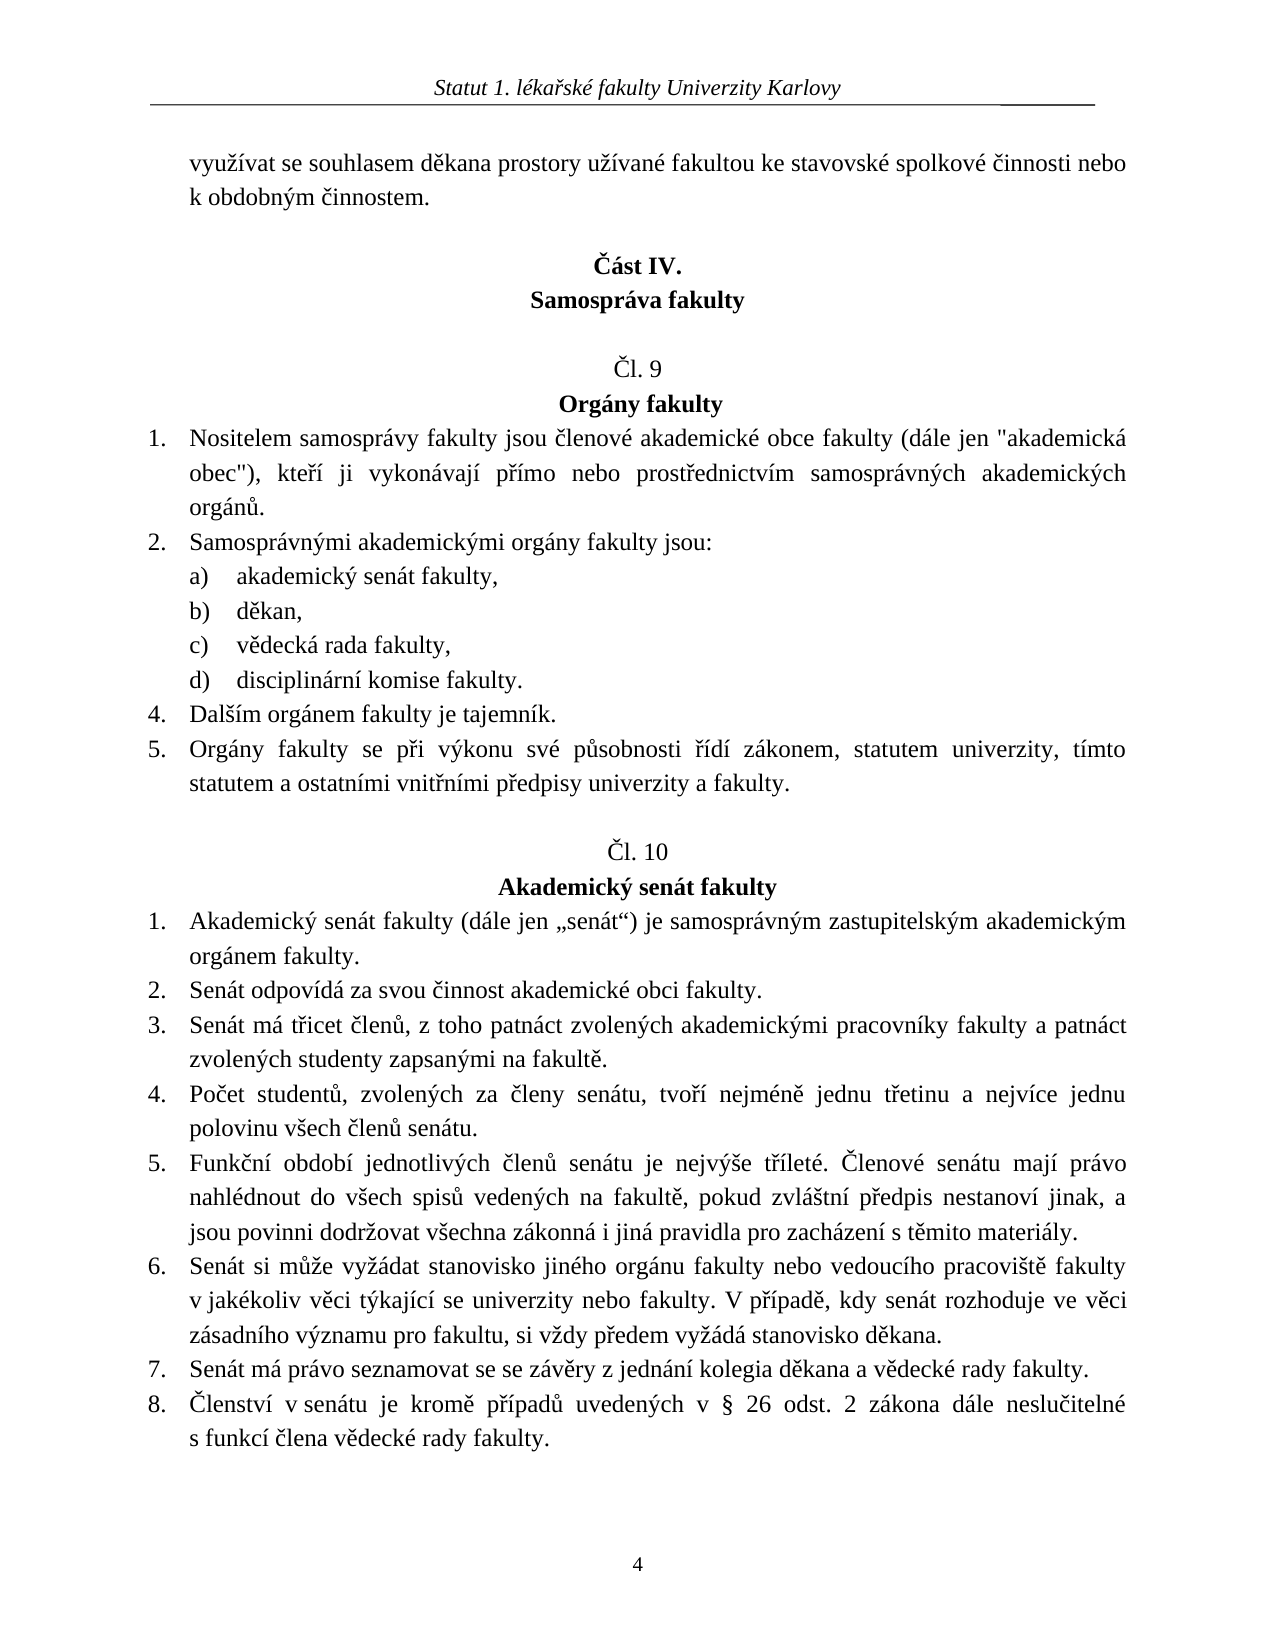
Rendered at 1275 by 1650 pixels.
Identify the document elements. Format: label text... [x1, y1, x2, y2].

text Orgány fakulty [148, 389, 1127, 418]
text Samospráva fakulty [148, 286, 1127, 314]
text Akademický senát fakulty [148, 872, 1127, 901]
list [148, 148, 1127, 211]
list Senát má třicet členů, z toho patnáct zvolených akademickými pracovníky fakulty a patnáct zvolených studenty zapsanými na fakultě. [148, 1010, 1127, 1073]
list Samosprávnými akademickými orgány fakulty jsou: [148, 527, 1127, 556]
list děkan, [189, 596, 1127, 625]
text Čl. 10 [148, 837, 1127, 866]
list Funkční období jednotlivých členů senátu je nejvýše tříleté. Členové senátu mají právo nahlédnout do všech spisů vedených na fakultě, pokud zvláštní předpis nestanoví jinak, a jsou povinni dodržovat všechna zákonná i jiná pravidla pro zacházení s těmito materiály. [148, 1148, 1127, 1245]
list Senát má právo seznamovat se se závěry z jednání kolegia děkana a vědecké rady fakulty. [148, 1354, 1127, 1383]
list akademický senát fakulty, [189, 561, 1127, 590]
list disciplinární komise fakulty. [189, 665, 1127, 694]
list Akademický senát fakulty (dále jen „senát“) je samosprávným zastupitelským akademickým orgánem fakulty. [148, 906, 1127, 969]
list Senát odpovídá za svou činnost akademické obci fakulty. [148, 975, 1127, 1004]
list Dalším orgánem fakulty je tajemník. [148, 699, 1127, 728]
list Členství v senátu je kromě případů uvedených v § 26 odst. 2 zákona dále neslučitelné s funkcí člena vědecké rady fakulty. [148, 1389, 1127, 1452]
list Senát si může vyžádat stanovisko jiného orgánu fakulty nebo vedoucího pracoviště fakulty v jakékoliv věci týkající se univerzity nebo fakulty. V případě, kdy senát rozhoduje ve věci zásadního významu pro fakultu, si vždy předem vyžádá stanovisko děkana. [148, 1251, 1127, 1349]
list Orgány fakulty se při výkonu své působnosti řídí zákonem, statutem univerzity, tímto statutem a ostatními vnitřními předpisy univerzity a fakulty. [148, 734, 1127, 797]
text Čl. 9 [148, 354, 1127, 383]
text Část IV. [148, 251, 1127, 280]
list Nositelem samosprávy fakulty jsou členové akademické obce fakulty (dále jen "akademická obec"), kteří ji vykonávají přímo nebo prostřednictvím samosprávných akademických orgánů. [148, 423, 1127, 521]
list Počet studentů, zvolených za členy senátu, tvoří nejméně jednu třetinu a nejvíce jednu polovinu všech členů senátu. [148, 1079, 1127, 1142]
list vědecká rada fakulty, [189, 630, 1127, 659]
